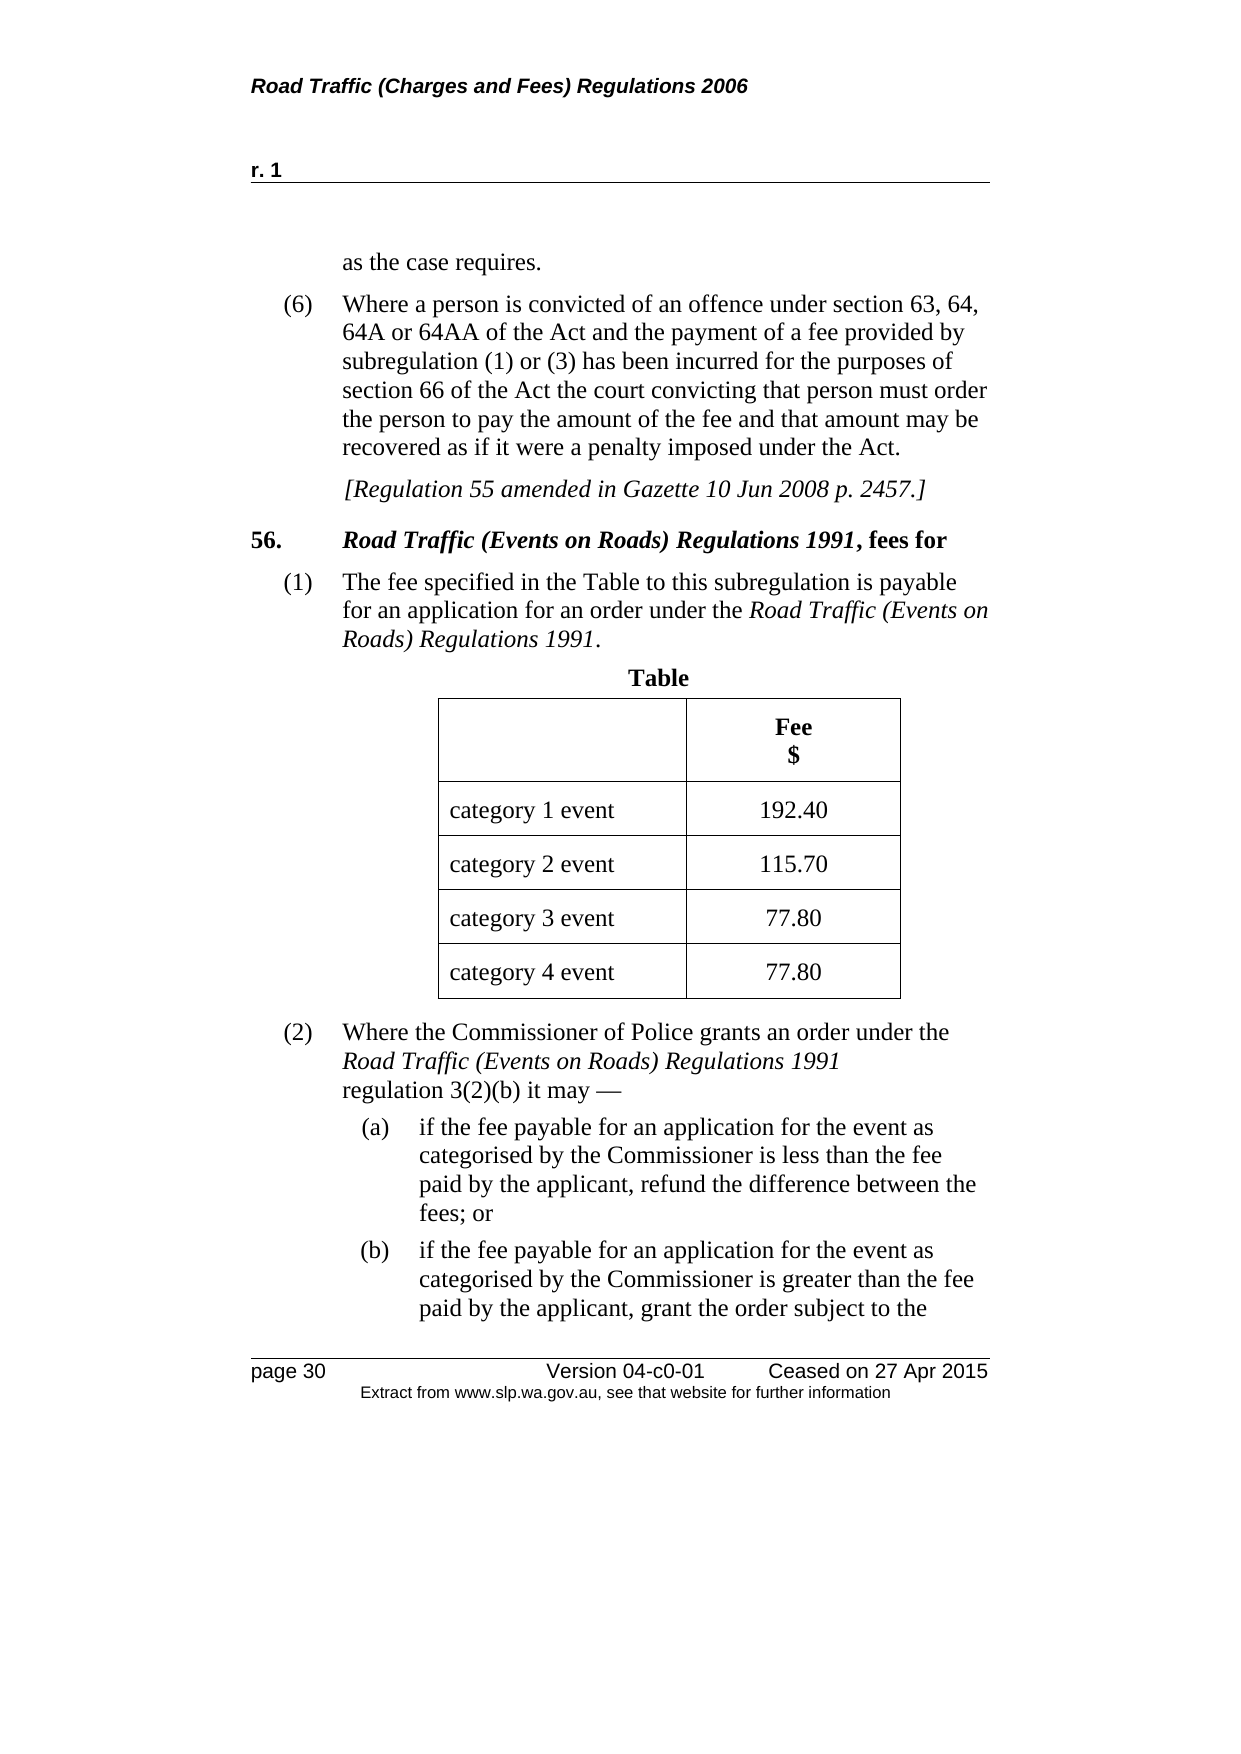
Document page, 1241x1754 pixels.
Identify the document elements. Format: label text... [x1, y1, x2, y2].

text (2) Where the Commissioner of Police grants an order under the Road Traffic (Events on Roads) Regulations 1991 regulation 3(2)(b) it may — [251, 1017, 990, 1103]
subtitle Table [342, 663, 975, 692]
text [251, 1235, 990, 1321]
table_cell 77.80 [687, 944, 900, 997]
table_cell 77.80 [687, 890, 900, 943]
text [Regulation 55 amended in Gazette 10 Jun 2008 p. 2457.] [251, 474, 990, 502]
text (a) if the fee payable for an application for the event as categorised by the Commissioner is less than the fee paid by the applicant, refund the difference between the fees; or [251, 1112, 990, 1227]
table_cell category 2 event [439, 836, 686, 889]
table_header [439, 699, 686, 781]
text (6) Where a person is convicted of an offence under section 63, 64, 64A or 64AA of the Act and the payment of a fee provided by subregulation (1) or (3) has been incurred for the purposes of section 66 of the Act the court convicting that person must order the person to pay the amount of the fee and that amount may be recovered as if it were a penalty imposed under the Act. [251, 289, 990, 461]
text (1) The fee specified in the Table to this subregulation is payable for an application for an order under the Road Traffic (Events on Roads) Regulations 1991. [251, 567, 990, 653]
subtitle 56. Road Traffic (Events on Roads) Regulations 1991, fees for [251, 525, 990, 554]
table_cell category 4 event [439, 944, 686, 997]
table_cell category 1 event [439, 782, 686, 835]
table_cell 192.40 [687, 782, 900, 835]
table_header Fee $ [687, 699, 900, 781]
text as the case requires. [251, 247, 990, 276]
table_cell 115.70 [687, 836, 900, 889]
table_cell category 3 event [439, 890, 686, 943]
